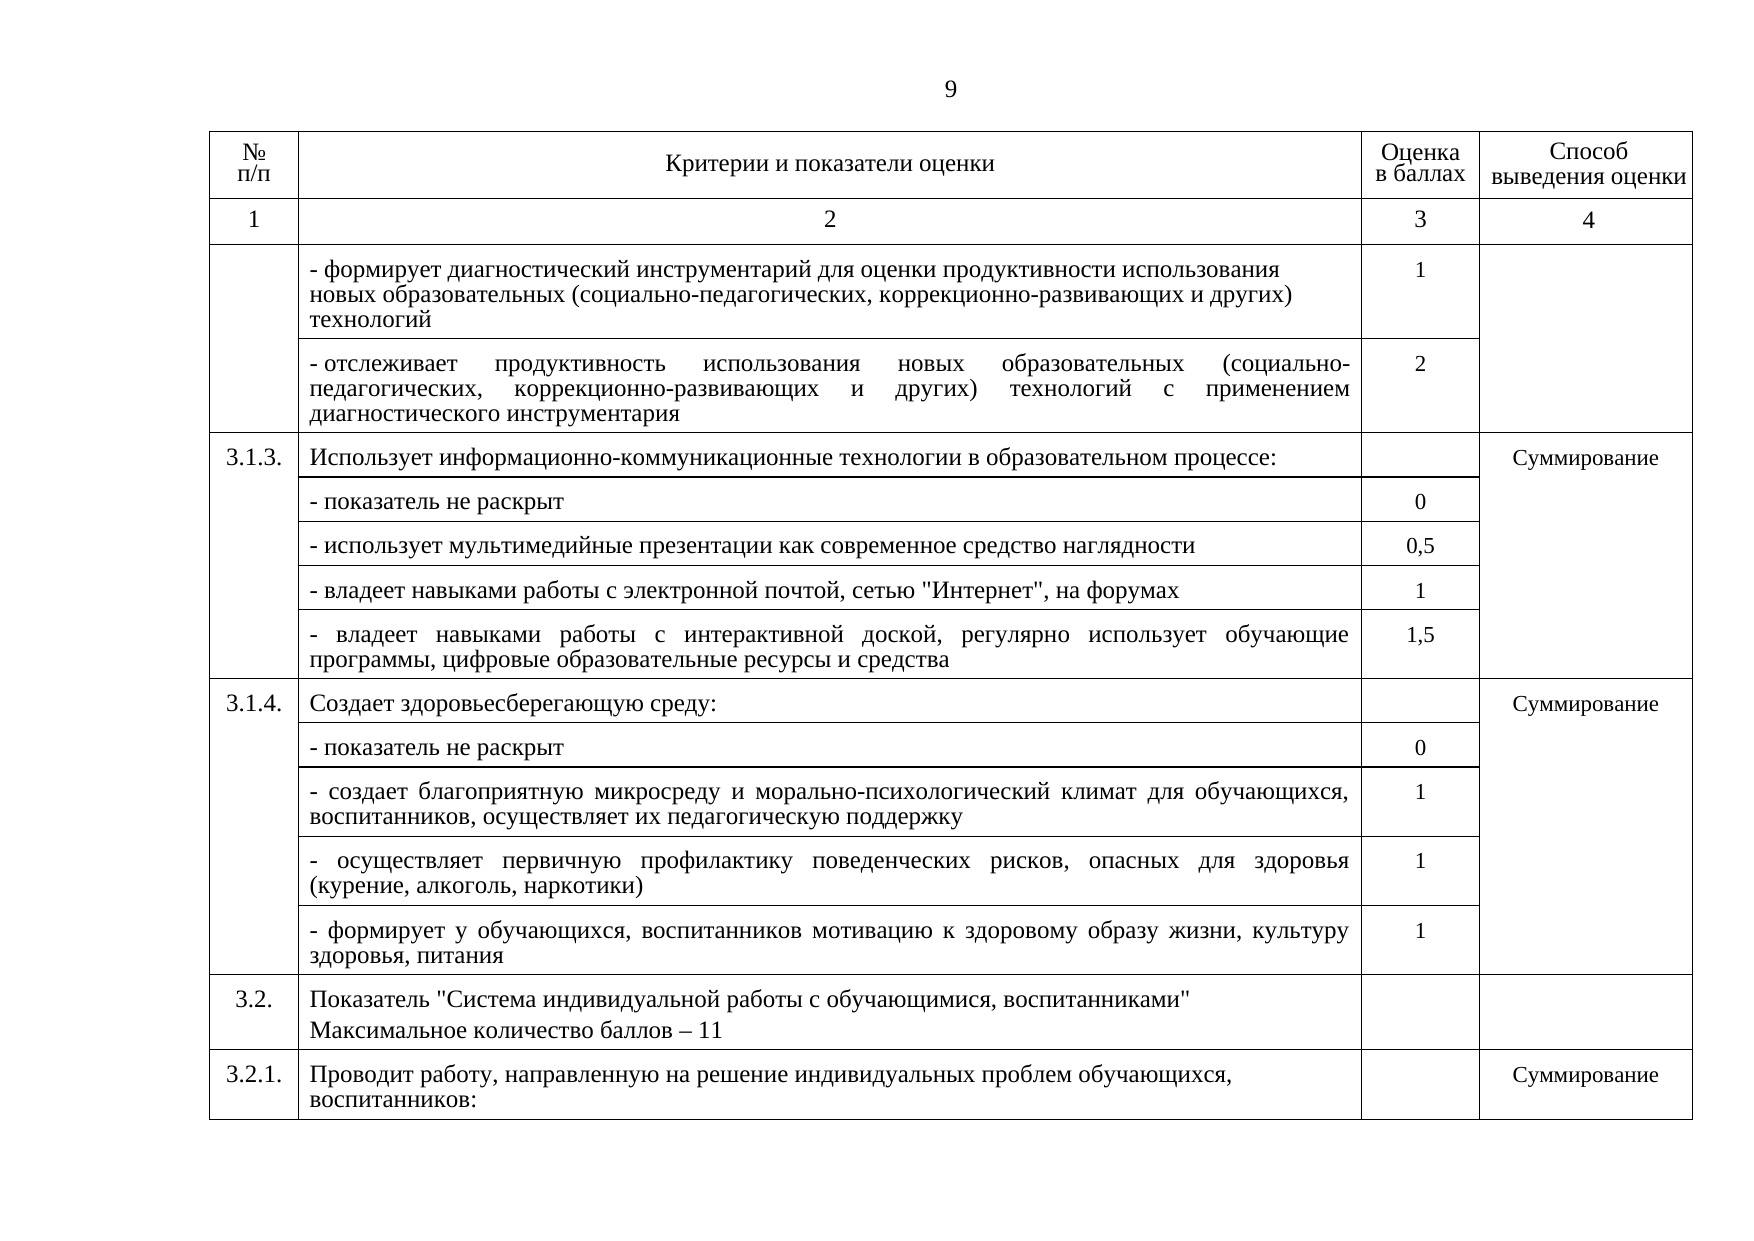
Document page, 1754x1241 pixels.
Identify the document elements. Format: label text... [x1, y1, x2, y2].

table_cell - использует мультимедийные презентации как современное средство наглядности [299, 522, 1361, 565]
table_cell - формирует у обучающихся, воспитанников мотивацию к здоровому образу жизни, культуру здоровья, питания [299, 906, 1361, 974]
table_header Способ выведения оценки [1480, 132, 1692, 198]
table_cell Использует информационно-коммуникационные технологии в образовательном процессе: [299, 433, 1361, 476]
table_cell 1 [1362, 768, 1479, 836]
table_cell Показатель "Система индивидуальной работы с обучающимися, воспитанниками" Максимальное количество баллов – 11 [299, 975, 1361, 1049]
table_cell Проводит работу, направленную на решение индивидуальных проблем обучающихся, воспитанников: [299, 1050, 1361, 1118]
table_cell - отслеживает продуктивность использования новых образовательных (социально-педагогических, коррекционно-развивающих и других) технологий с применением диагностического инструментария [299, 339, 1361, 432]
table_cell 3.1.3. [210, 433, 298, 678]
table_cell - владеет навыками работы с интерактивной доской, регулярно использует обучающие программы, цифровые образовательные ресурсы и средства [299, 610, 1361, 678]
table_cell 0 [1362, 478, 1479, 521]
table_cell - владеет навыками работы с электронной почтой, сетью "Интернет", на форумах [299, 566, 1361, 609]
table_cell 1 [1362, 906, 1479, 974]
table_cell Суммирование [1480, 1050, 1692, 1118]
table_cell - осуществляет первичную профилактику поведенческих рисков, опасных для здоровья (курение, алкоголь, наркотики) [299, 837, 1361, 905]
table_cell - формирует диагностический инструментарий для оценки продуктивности использования новых образовательных (социально-педагогических, коррекционно-развивающих и других) технологий [299, 245, 1361, 338]
table_cell 0,5 [1362, 522, 1479, 565]
table_cell Создает здоровьесберегающую среду: [299, 679, 1361, 722]
table_cell [1362, 433, 1479, 476]
table_cell [1362, 1050, 1479, 1118]
table_cell - показатель не раскрыт [299, 723, 1361, 766]
table_cell 1 [1362, 245, 1479, 338]
table_cell 3 [1362, 199, 1479, 244]
table_cell 0 [1362, 723, 1479, 766]
table_cell - создает благоприятную микросреду и морально-психологический климат для обучающихся, воспитанников, осуществляет их педагогическую поддержку [299, 768, 1361, 836]
table_cell 1 [1362, 566, 1479, 609]
table_header № п/п [210, 132, 298, 198]
table_cell 4 [1480, 199, 1692, 244]
table_cell Суммирование [1480, 679, 1692, 974]
table_cell 3.2. [210, 975, 298, 1049]
table_cell 3.1.4. [210, 679, 298, 974]
table_cell - показатель не раскрыт [299, 478, 1361, 521]
table_cell [1362, 975, 1479, 1049]
table_cell 3.2.1. [210, 1050, 298, 1118]
table_cell 1 [1362, 837, 1479, 905]
table_cell [1362, 679, 1479, 722]
table_cell Суммирование [1480, 433, 1692, 678]
table_cell 2 [1362, 339, 1479, 432]
table_header Критерии и показатели оценки [299, 132, 1361, 198]
table_header Оценка в баллах [1362, 132, 1479, 198]
table_cell 2 [299, 199, 1361, 244]
table_cell 1,5 [1362, 610, 1479, 678]
table_cell 1 [210, 199, 298, 244]
table_cell [1480, 975, 1692, 1049]
